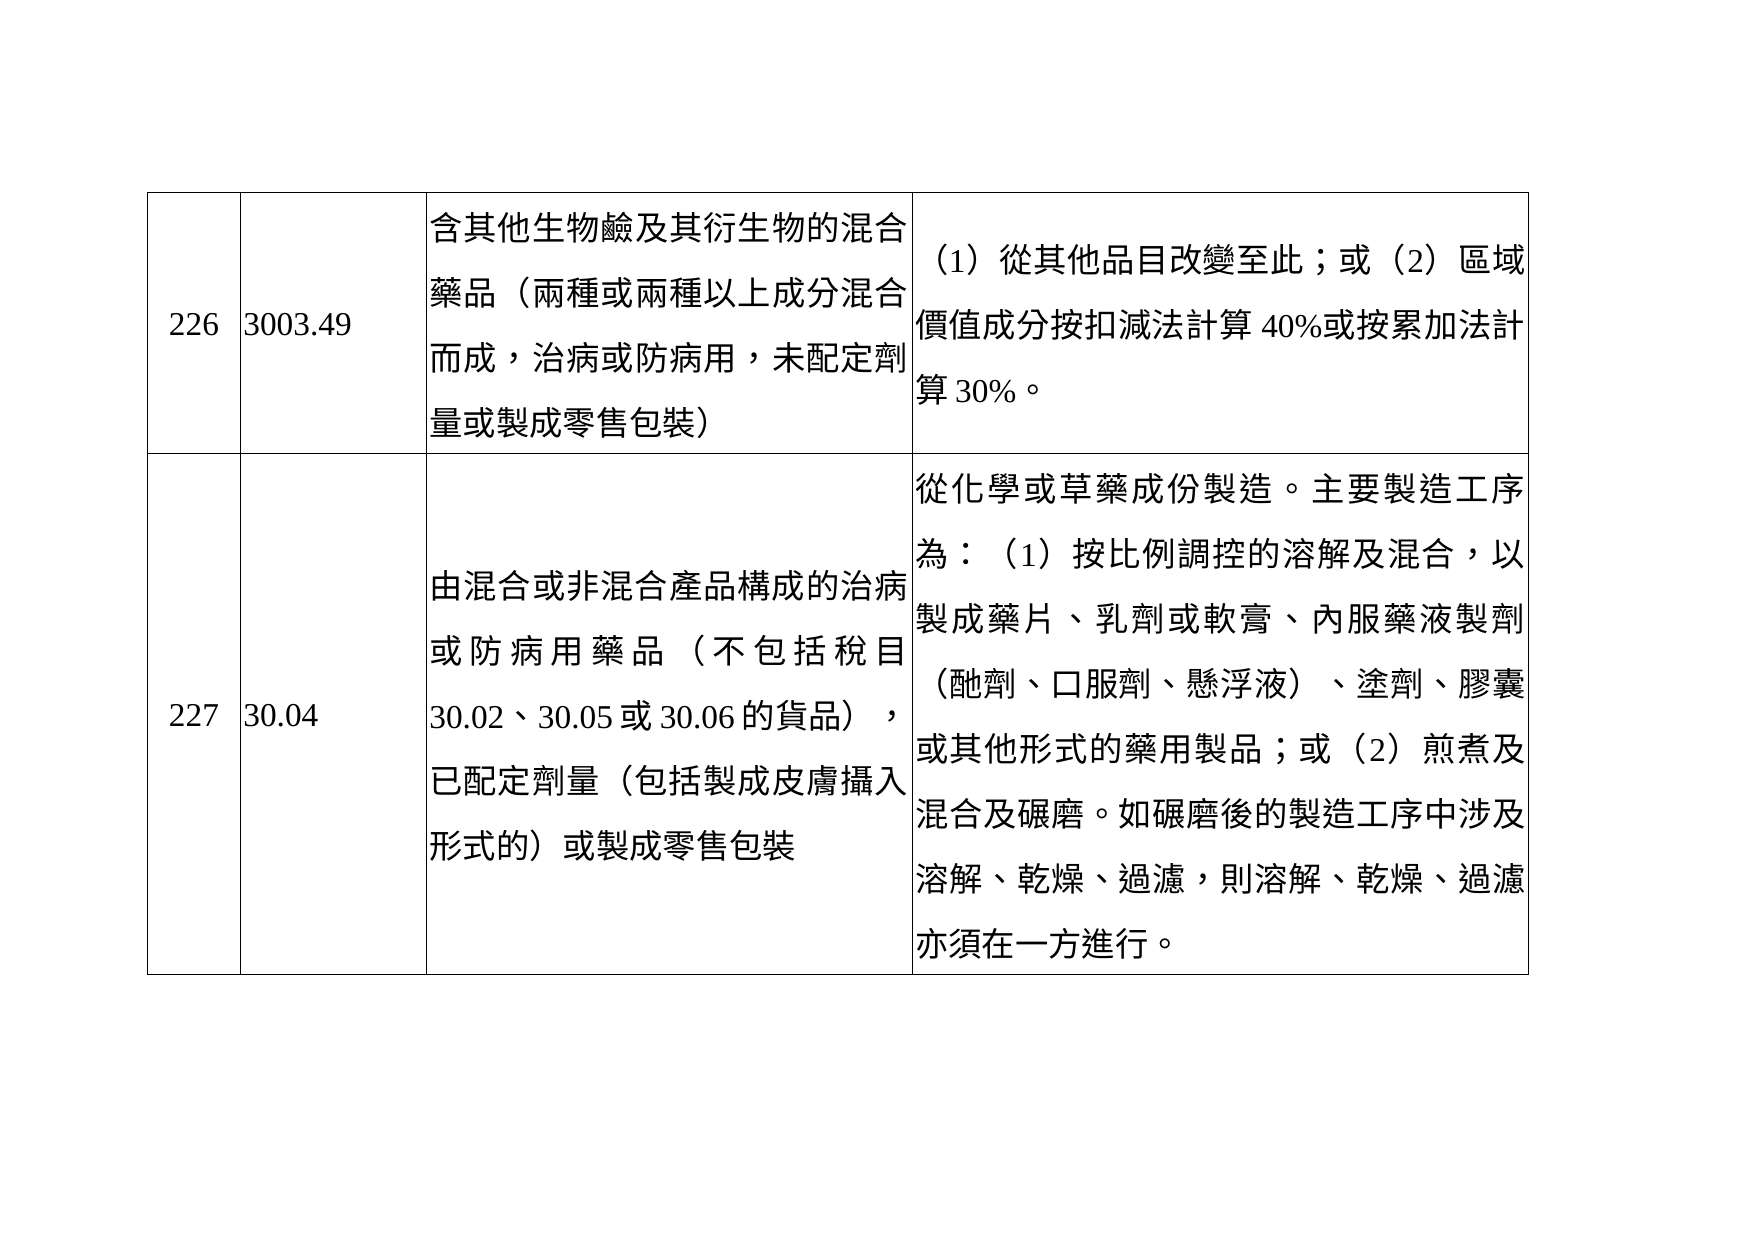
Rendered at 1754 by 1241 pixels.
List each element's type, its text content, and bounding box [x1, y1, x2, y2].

table_cell 從化學或草藥成份製造。主要製造工序為：（1）按比例調控的溶解及混合，以製成藥片、乳劑或軟膏、內服藥液製劑（酏劑、口服劑、懸浮液）、塗劑、膠囊或其他形式的藥用製品；或（2）煎煮及混合及碾磨。如碾磨後的製造工序中涉及溶解、乾燥、過濾，則溶解、乾燥、過濾亦須在一方進行。 [913, 454, 1528, 974]
table_cell （1）從其他品目改變至此；或（2）區域價值成分按扣減法計算40%或按累加法計算30%。 [913, 193, 1528, 453]
table_cell 含其他生物鹼及其衍生物的混合藥品（兩種或兩種以上成分混合而成，治病或防病用，未配定劑量或製成零售包裝） [427, 193, 912, 453]
table_cell 30.04 [241, 454, 426, 974]
table_cell 226 [148, 193, 240, 453]
table_cell 227 [148, 454, 240, 974]
table_cell 3003.49 [241, 193, 426, 453]
table_cell 由混合或非混合產品構成的治病或防病用藥品（不包括稅目30.02、30.05或30.06的貨品），已配定劑量（包括製成皮膚攝入形式的）或製成零售包裝 [427, 454, 912, 974]
